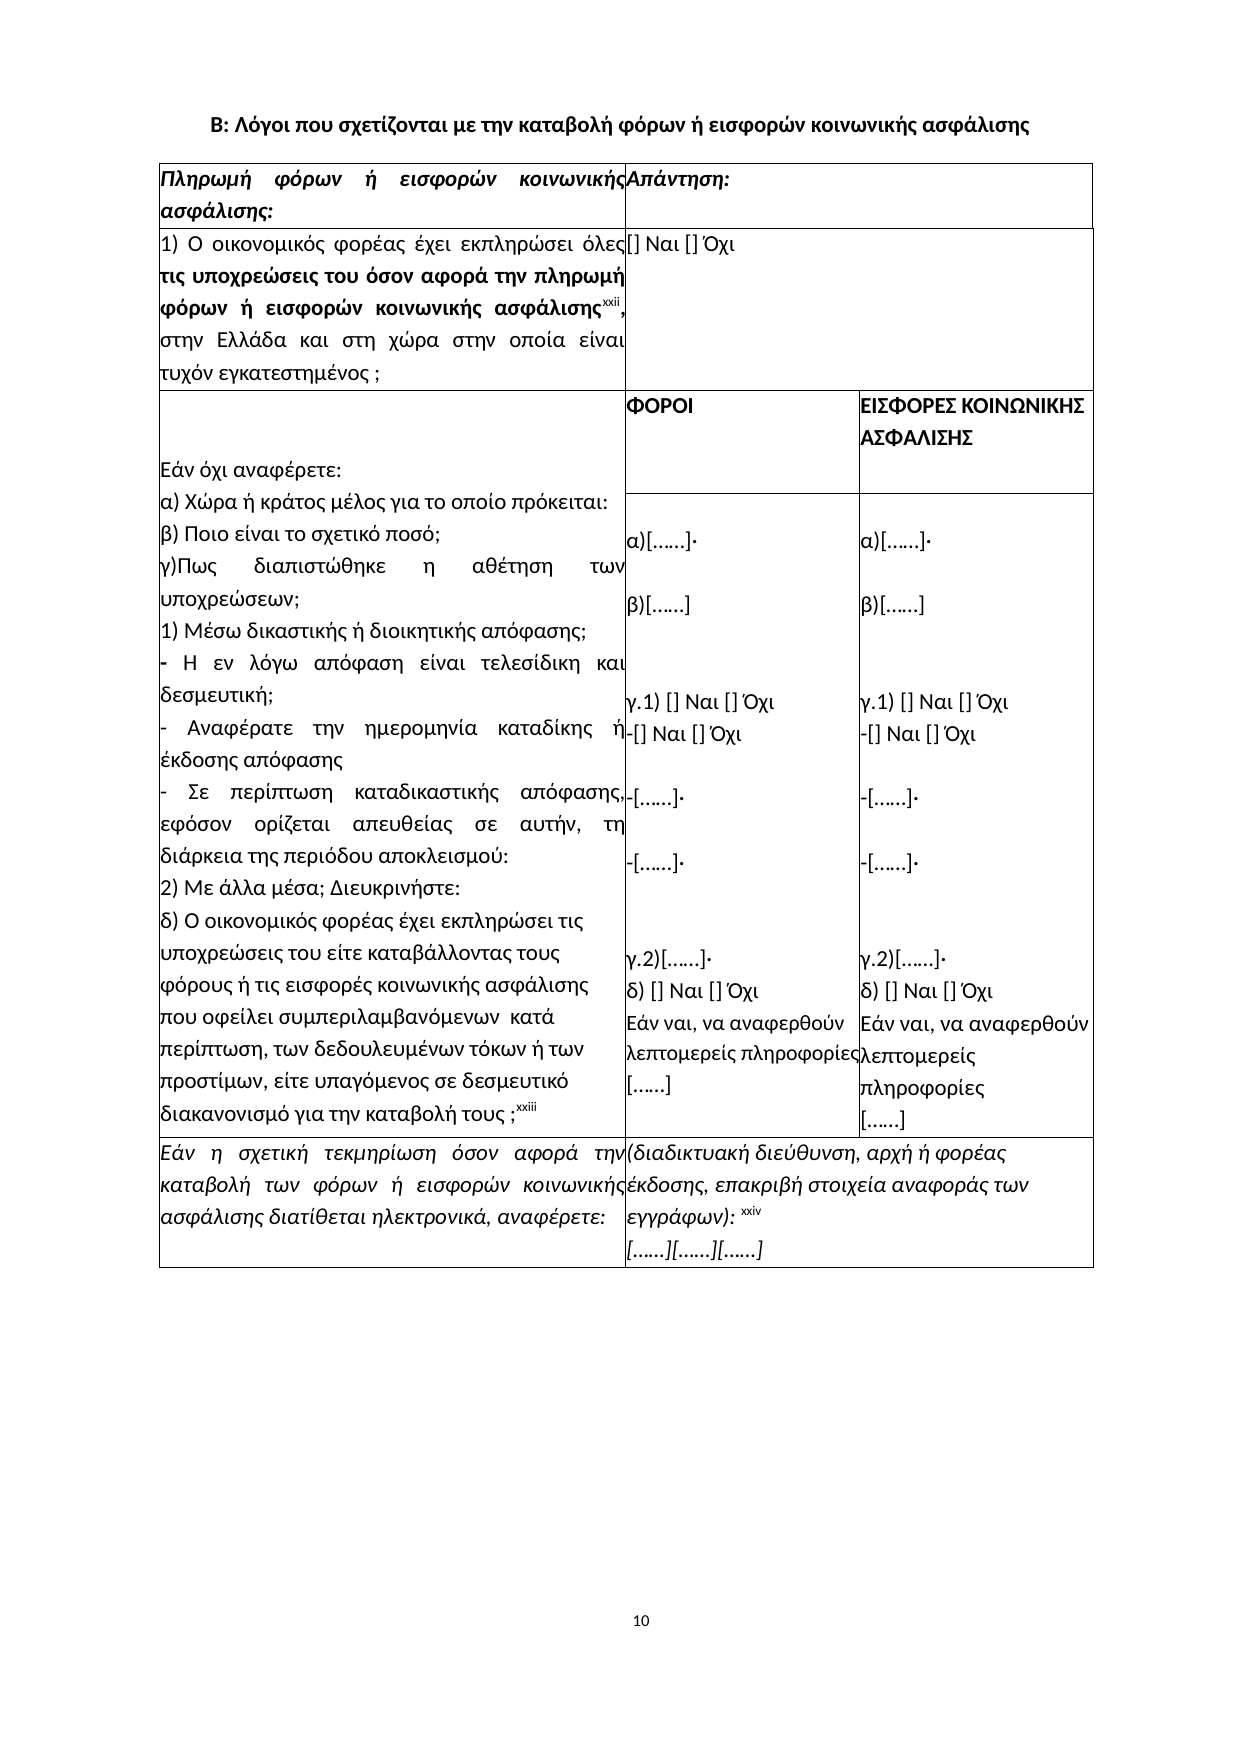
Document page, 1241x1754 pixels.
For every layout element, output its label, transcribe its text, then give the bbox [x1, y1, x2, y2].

table_cell ΕΙΣΦΟΡΕΣ ΚΟΙΝΩΝΙΚΗΣ ΑΣΦΑΛΙΣΗΣ [860, 391, 1093, 493]
table_cell 1) Ο οικονομικός φορέας έχει εκπληρώσει όλες τις υποχρεώσεις του όσον αφορά την πληρωμή φόρων ή εισφορών κοινωνικής ασφάλισης, στην Ελλάδα και στη χώρα στην οποία είναι τυχόν εγκατεστημένος ; [160, 229, 625, 390]
table_cell α)[……]· β)[……] γ.1) [] Ναι [] Όχι -[] Ναι [] Όχι -[……]· -[……]· γ.2)[……]· δ) [] Ναι [] Όχι Εάν ναι, να αναφερθούν λεπτομερείς πληροφορίες [……] [626, 494, 859, 1137]
text Β: Λόγοι που σχετίζονται με την καταβολή φόρων ή εισφορών κοινωνικής ασφάλισης [159, 110, 1081, 138]
table_cell [] Ναι [] Όχι [626, 229, 1093, 390]
table_header Πληρωμή φόρων ή εισφορών κοινωνικής ασφάλισης: [160, 164, 625, 228]
table_cell (διαδικτυακή διεύθυνση, αρχή ή φορέας έκδοσης, επακριβή στοιχεία αναφοράς των εγγράφων): [……][……][……] [626, 1138, 1093, 1267]
table_cell α)[……]· β)[……] γ.1) [] Ναι [] Όχι -[] Ναι [] Όχι -[……]· -[……]· γ.2)[……]· δ) [] Ναι [] Όχι Εάν ναι, να αναφερθούν λεπτομερείς πληροφορίες [……] [860, 494, 1093, 1137]
table_cell Εάν η σχετική τεκμηρίωση όσον αφορά την καταβολή των φόρων ή εισφορών κοινωνικής ασφάλισης διατίθεται ηλεκτρονικά, αναφέρετε: [160, 1138, 625, 1267]
table_cell Εάν όχι αναφέρετε: α) Χώρα ή κράτος μέλος για το οποίο πρόκειται: β) Ποιο είναι το σχετικό ποσό; γ)Πως διαπιστώθηκε η αθέτηση των υποχρεώσεων; 1) Μέσω δικαστικής ή διοικητικής απόφασης; - Η εν λόγω απόφαση είναι τελεσίδικη και δεσμευτική; - Αναφέρατε την ημερομηνία καταδίκης ή έκδοσης απόφασης - Σε περίπτωση καταδικαστικής απόφασης, εφόσον ορίζεται απευθείας σε αυτήν, τη διάρκεια της περιόδου αποκλεισμού: 2) Με άλλα μέσα; Διευκρινήστε: δ) Ο οικονομικός φορέας έχει εκπληρώσει τις υποχρεώσεις του είτε καταβάλλοντας τους φόρους ή τις εισφορές κοινωνικής ασφάλισης που οφείλει συμπεριλαμβανόμενων κατά περίπτωση, των δεδουλευμένων τόκων ή των προστίμων, είτε υπαγόμενος σε δεσμευτικό διακανονισμό για την καταβολή τους ; [160, 391, 625, 1137]
table_header Απάντηση: [626, 164, 1092, 228]
table_cell ΦΟΡΟΙ [626, 391, 859, 493]
